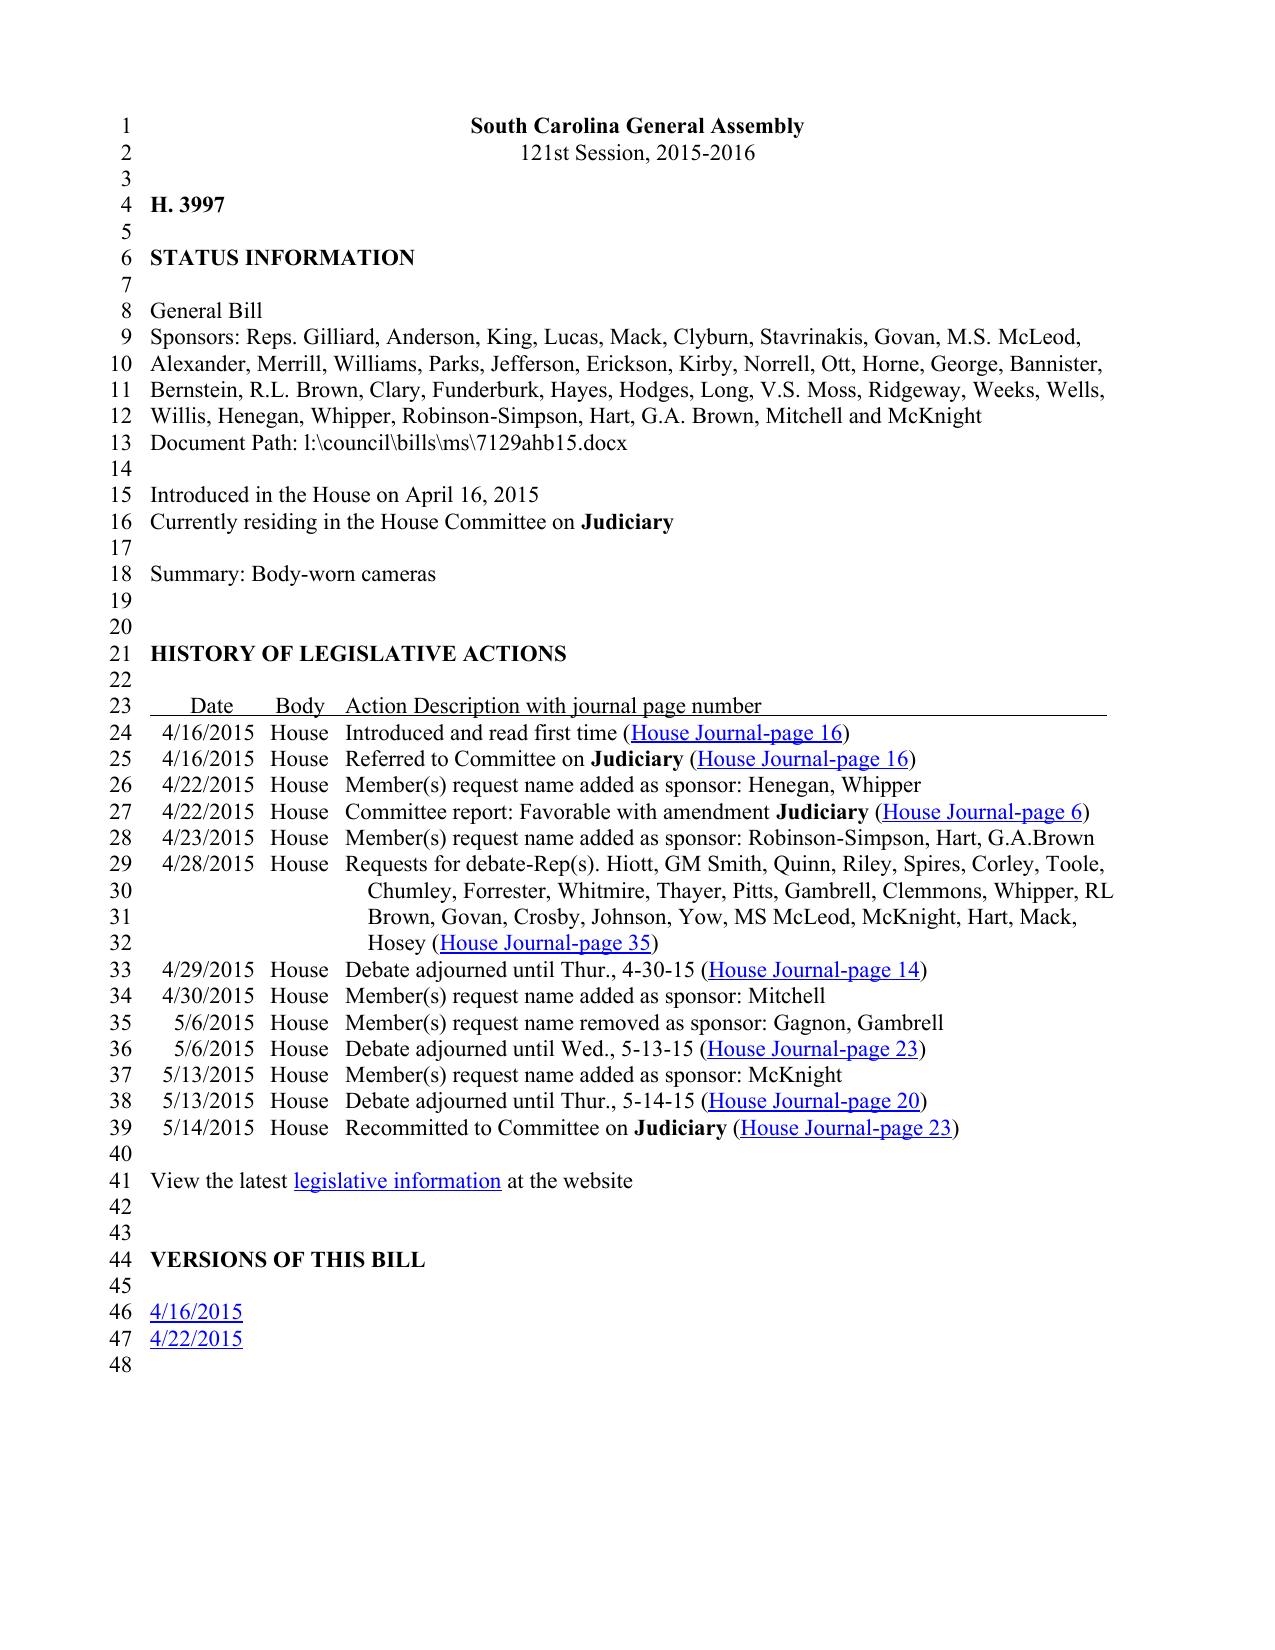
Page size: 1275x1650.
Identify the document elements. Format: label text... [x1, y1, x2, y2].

text 5/6/2015 House Member(s) request name removed as sponsor: Gagnon, Gambrell [150, 1008, 1125, 1035]
text VERSIONS OF THIS BILL [150, 1246, 1125, 1272]
text 5/14/2015 House Recommitted to Committee on Judiciary (House Journal-page 23) [150, 1114, 1125, 1140]
text View the latest legislative information at the website [150, 1167, 1125, 1193]
text 4/16/2015 [150, 1298, 1125, 1325]
text Currently residing in the House Committee on Judiciary [150, 508, 1125, 534]
text 121st Session, 2015-2016 [150, 139, 1125, 165]
text Document Path: l:\council\bills\ms\7129ahb15.docx [150, 429, 1125, 455]
text 4/16/2015 House Referred to Committee on Judiciary (House Journal-page 16) [150, 745, 1125, 771]
text Introduced in the House on April 16, 2015 [150, 481, 1125, 508]
text Summary: Body-worn cameras [150, 561, 1125, 587]
text Date Body Action Description with journal page number [150, 692, 1125, 719]
text 4/22/2015 [150, 1325, 1125, 1351]
text STATUS INFORMATION [150, 244, 1125, 271]
text 4/28/2015 House Requests for debate-Rep(s). Hiott, GM Smith, Quinn, Riley, Spires, Corley, Toole, Chumley, Forrester, Whitmire, Thayer, Pitts, Gambrell, Clemmons, Whipper, RL Brown, Govan, Crosby, Johnson, Yow, MS McLeod, McKnight, Hart, Mack, Hosey (House Journal-page 35) [150, 850, 1125, 956]
text 5/13/2015 House Debate adjourned until Thur., 5-14-15 (House Journal-page 20) [150, 1088, 1125, 1114]
text General Bill [150, 297, 1125, 323]
text 4/16/2015 House Introduced and read first time (House Journal-page 16) [150, 719, 1125, 745]
text 5/13/2015 House Member(s) request name added as sponsor: McKnight [150, 1061, 1125, 1088]
text Sponsors: Reps. Gilliard, Anderson, King, Lucas, Mack, Clyburn, Stavrinakis, Govan, M.S. McLeod, Alexander, Merrill, Williams, Parks, Jefferson, Erickson, Kirby, Norrell, Ott, Horne, George, Bannister, Bernstein, R.L. Brown, Clary, Funderburk, Hayes, Hodges, Long, V.S. Moss, Ridgeway, Weeks, Wells, Willis, Henegan, Whipper, Robinson-Simpson, Hart, G.A. Brown, Mitchell and McKnight [150, 323, 1125, 429]
text South Carolina General Assembly [150, 112, 1125, 139]
text 4/22/2015 House Committee report: Favorable with amendment Judiciary (House Journal-page 6) [150, 798, 1125, 824]
text 4/23/2015 House Member(s) request name added as sponsor: Robinson-Simpson, Hart, G.A.Brown [150, 824, 1125, 850]
text 4/30/2015 House Member(s) request name added as sponsor: Mitchell [150, 982, 1125, 1008]
text H. 3997 [150, 192, 1125, 218]
text 4/22/2015 House Member(s) request name added as sponsor: Henegan, Whipper [150, 771, 1125, 798]
text 5/6/2015 House Debate adjourned until Wed., 5-13-15 (House Journal-page 23) [150, 1035, 1125, 1061]
text HISTORY OF LEGISLATIVE ACTIONS [150, 639, 1125, 666]
text 4/29/2015 House Debate adjourned until Thur., 4-30-15 (House Journal-page 14) [150, 956, 1125, 982]
